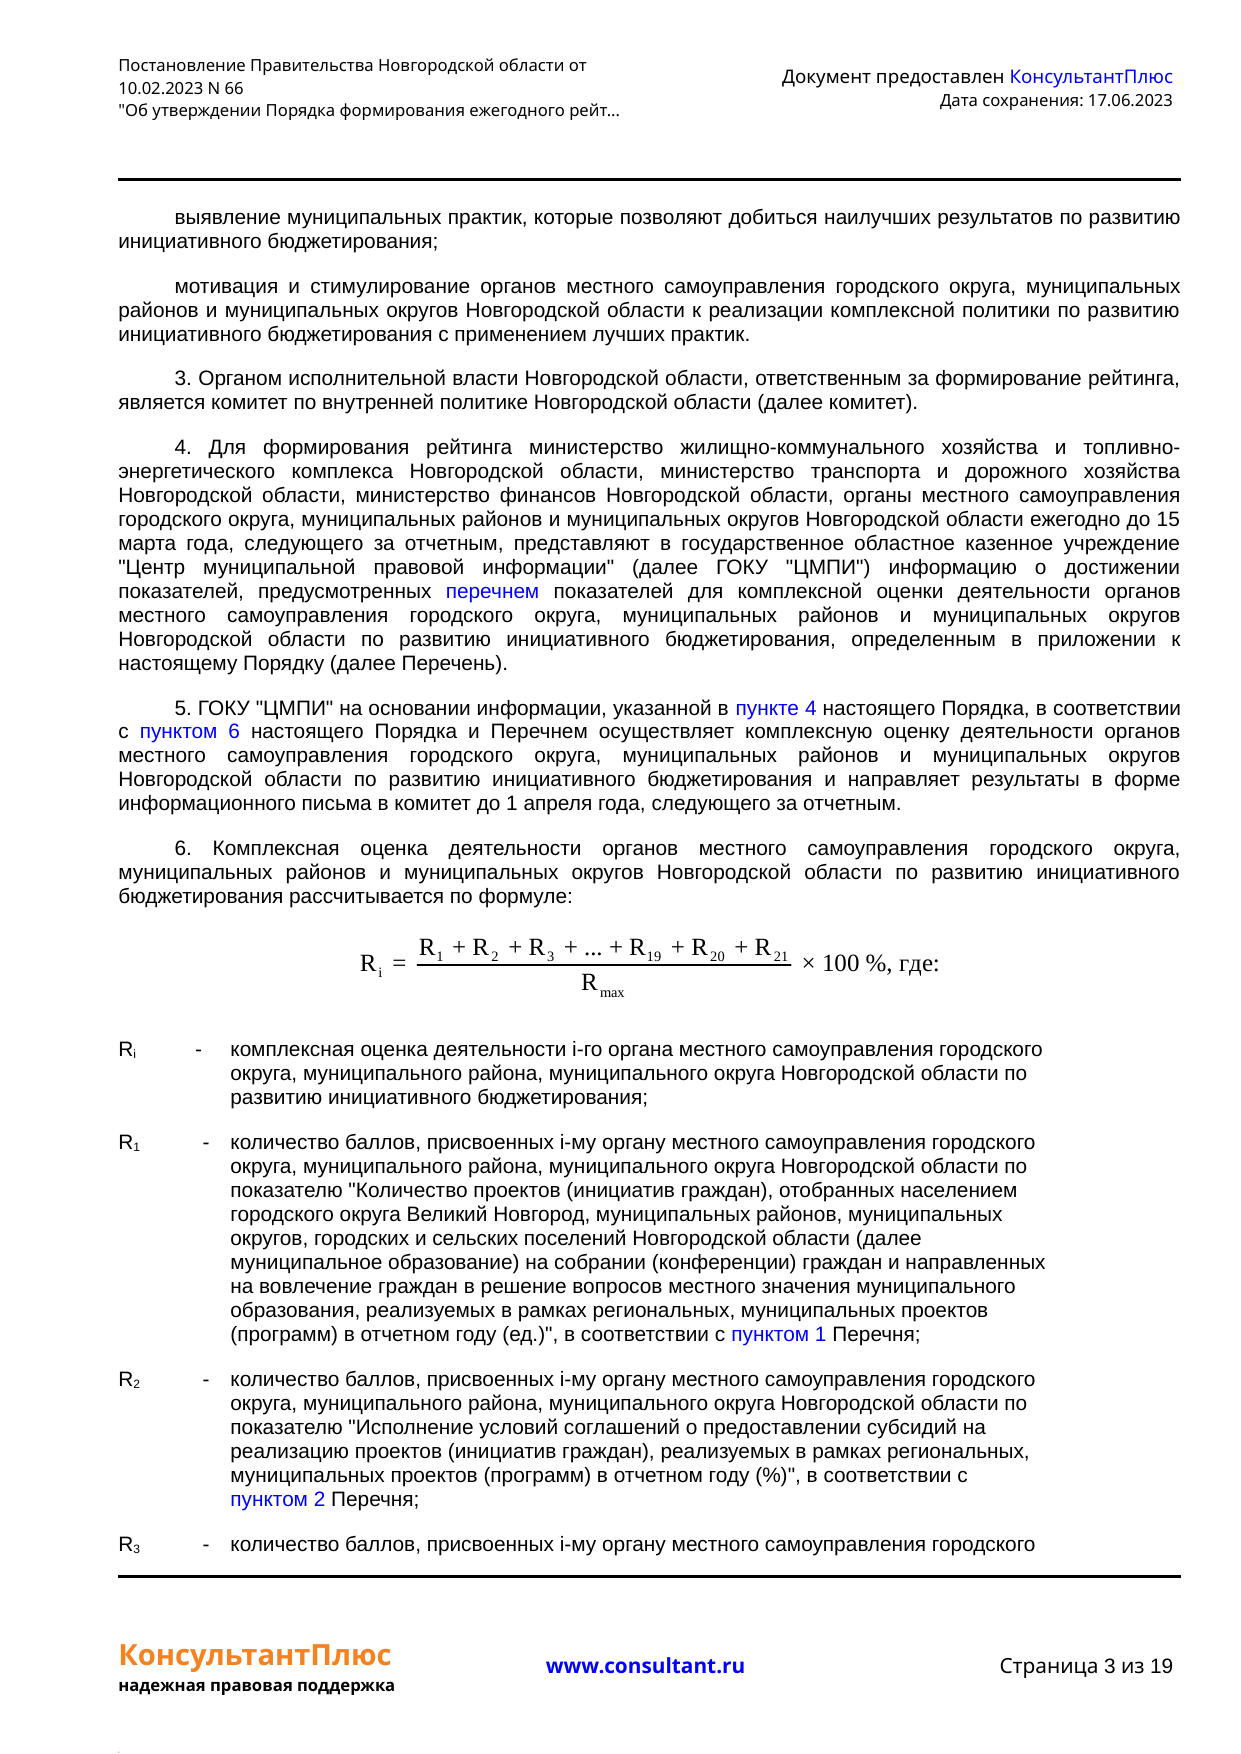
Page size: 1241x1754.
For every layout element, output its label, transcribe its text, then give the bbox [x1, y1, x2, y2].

text 5. ГОКУ "ЦМПИ" на основании информации, указанной в пункте 4 настоящего Порядка, в соответствии с пунктом 6 настоящего Порядка и Перечнем осуществляет комплексную оценку деятельности органов местного самоуправления городского округа, муниципальных районов и муниципальных округов Новгородской области по развитию инициативного бюджетирования и направляет результаты в форме информационного письма в комитет до 1 апреля года, следующего за отчетным. [118, 695, 1181, 815]
table_header - [188, 1026, 224, 1119]
text 4. Для формирования рейтинга министерство жилищно-коммунального хозяйства и топливно-энергетического комплекса Новгородской области, министерство транспорта и дорожного хозяйства Новгородской области, министерство финансов Новгородской области, органы местного самоуправления городского округа, муниципальных районов и муниципальных округов Новгородской области ежегодно до 15 марта года, следующего за отчетным, представляют в государственное областное казенное учреждение "Центр муниципальной правовой информации" (далее ГОКУ "ЦМПИ") информацию о достижении показателей, предусмотренных перечнем показателей для комплексной оценки деятельности органов местного самоуправления городского округа, муниципальных районов и муниципальных округов Новгородской области по развитию инициативного бюджетирования, определенным в приложении к настоящему Порядку (далее Перечень). [118, 435, 1181, 674]
text мотивация и стимулирование органов местного самоуправления городского округа, муниципальных районов и муниципальных округов Новгородской области к реализации комплексной политики по развитию инициативного бюджетирования с применением лучших практик. [118, 273, 1181, 345]
table_cell количество баллов, присвоенных i-му органу местного самоуправления городского округа, муниципального района, муниципального округа Новгородской области по показателю "Исполнение условий соглашений о предоставлении субсидий на реализацию проектов (инициатив граждан), реализуемых в рамках региональных, муниципальных проектов (программ) в отчетном году (%)", в соответствии с пунктом 2 Перечня; [224, 1356, 1056, 1521]
text выявление муниципальных практик, которые позволяют добиться наилучших результатов по развитию инициативного бюджетирования; [118, 205, 1181, 253]
text 3. Органом исполнительной власти Новгородской области, ответственным за формирование рейтинга, является комитет по внутренней политике Новгородской области (далее комитет). [118, 366, 1181, 414]
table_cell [224, 1521, 1056, 1566]
table_header комплексная оценка деятельности i-го органа местного самоуправления городского округа, муниципального района, муниципального округа Новгородской области по развитию инициативного бюджетирования; [224, 1026, 1056, 1119]
table_cell R3 [112, 1521, 188, 1566]
table_header Ri [112, 1026, 188, 1119]
table_cell количество баллов, присвоенных i-му органу местного самоуправления городского округа, муниципального района, муниципального округа Новгородской области по показателю "Количество проектов (инициатив граждан), отобранных населением городского округа Великий Новгород, муниципальных районов, муниципальных округов, городских и сельских поселений Новгородской области (далее муниципальное образование) на собрании (конференции) граждан и направленных на вовлечение граждан в решение вопросов местного значения муниципального образования, реализуемых в рамках региональных, муниципальных проектов (программ) в отчетном году (ед.)", в соответствии с пунктом 1 Перечня; [224, 1119, 1056, 1356]
text 6. Комплексная оценка деятельности органов местного самоуправления городского округа, муниципальных районов и муниципальных округов Новгородской области по развитию инициативного бюджетирования рассчитывается по формуле: [118, 836, 1181, 908]
table_cell - [188, 1119, 224, 1356]
table_cell R1 [112, 1119, 188, 1356]
table_cell - [188, 1356, 224, 1521]
table_cell R2 [112, 1356, 188, 1521]
table_cell - [188, 1521, 224, 1566]
